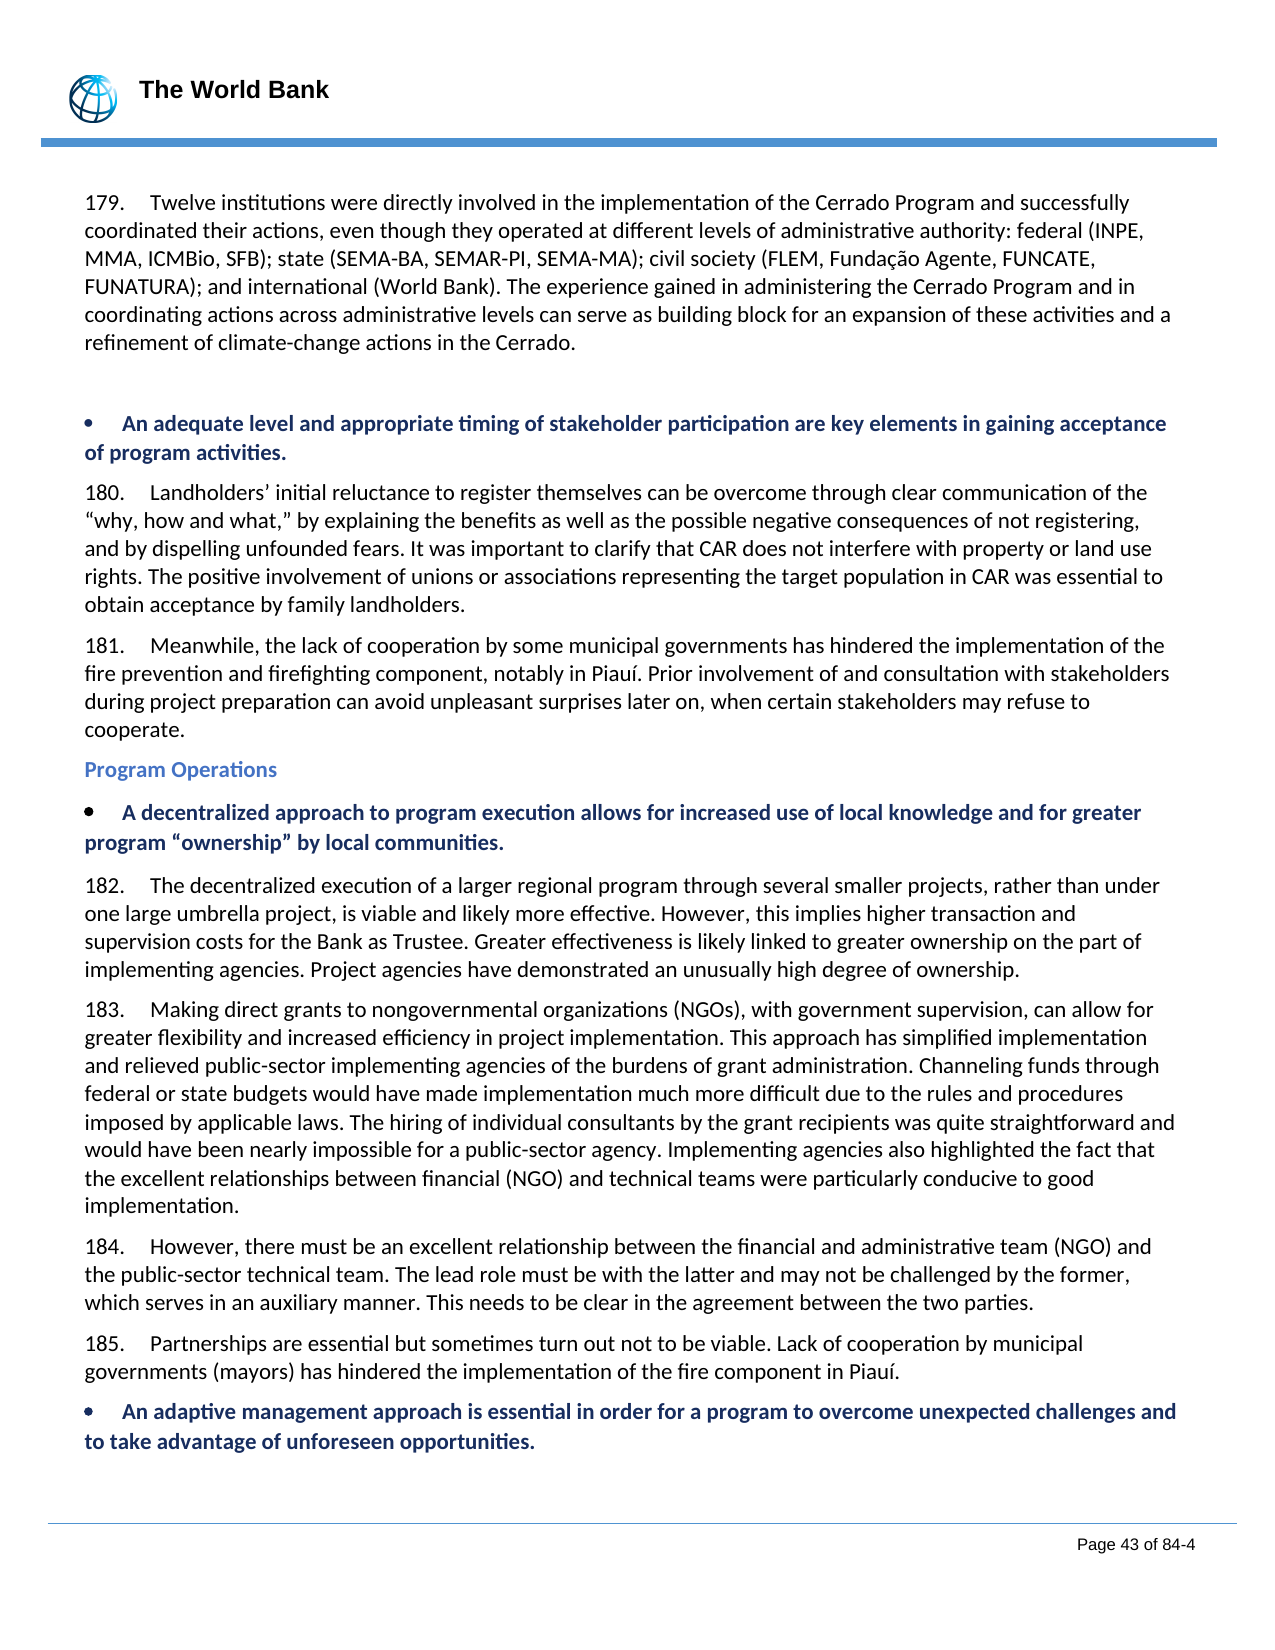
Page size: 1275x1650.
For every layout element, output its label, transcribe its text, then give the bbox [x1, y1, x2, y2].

text Meanwhile, the lack of cooperation by some municipal governments has hindered the implementation of the fire prevention and firefighting component, notably in Piauí. Prior involvement of and consultation with stakeholders during project preparation can avoid unpleasant surprises later on, when certain stakeholders may refuse to cooperate. [84, 631, 1181, 743]
picture [91, 85, 97, 93]
text Landholders’ initial reluctance to register themselves can be overcome through clear communication of the “why, how and what,” by explaining the benefits as well as the possible negative consequences of not registering, and by dispelling unfounded fears. It was important to clarify that CAR does not interfere with property or land use rights. The positive involvement of unions or associations representing the target population in CAR was essential to obtain acceptance by family landholders. [84, 478, 1181, 618]
text However, there must be an excellent relationship between the financial and administrative team (NGO) and the public-sector technical team. The lead role must be with the latter and may not be challenged by the former, which serves in an auxiliary manner. This needs to be clear in the agreement between the two parties. [84, 1232, 1181, 1316]
list An adequate level and appropriate timing of stakeholder participation are key elements in gaining acceptance of program activities. [84, 409, 1181, 466]
text The decentralized execution of a larger regional program through several smaller projects, rather than under one large umbrella project, is viable and likely more effective. However, this implies higher transaction and supervision costs for the Bank as Trustee. Greater effectiveness is likely linked to greater ownership on the part of implementing agencies. Project agencies have demonstrated an unusually high degree of ownership. [84, 871, 1181, 983]
list A decentralized approach to program execution allows for increased use of local knowledge and for greater program “ownership” by local communities. [84, 798, 1181, 856]
picture [69, 75, 118, 123]
picture [100, 75, 118, 111]
list An adaptive management approach is essential in order for a program to overcome unexpected challenges and to take advantage of unforeseen opportunities. [84, 1397, 1181, 1456]
text Partnerships are essential but sometimes turn out not to be viable. Lack of cooperation by municipal governments (mayors) has hindered the implementation of the fire component in Piauí. [84, 1329, 1181, 1385]
text Twelve institutions were directly involved in the implementation of the Cerrado Program and successfully coordinated their actions, even though they operated at different levels of administrative authority: federal (INPE, MMA, ICMBio, SFB); state (SEMA-BA, SEMAR-PI, SEMA-MA); civil society (FLEM, Fundação Agente, FUNCATE, FUNATURA); and international (World Bank). The experience gained in administering the Cerrado Program and in coordinating actions across administrative levels can serve as building block for an expansion of these activities and a refinement of climate-change actions in the Cerrado. [84, 188, 1181, 357]
text Program Operations [84, 755, 1181, 783]
picture [84, 83, 91, 89]
text Making direct grants to nongovernmental organizations (NGOs), with government supervision, can allow for greater flexibility and increased efficiency in project implementation. This approach has simplified implementation and relieved public-sector implementing agencies of the burdens of grant administration. Channeling funds through federal or state budgets would have made implementation much more difficult due to the rules and procedures imposed by applicable laws. The hiring of individual consultants by the grant recipients was quite straightforward and would have been nearly impossible for a public-sector agency. Implementing agencies also highlighted the fact that the excellent relationships between financial (NGO) and technical teams were particularly conducive to good implementation. [84, 996, 1181, 1220]
